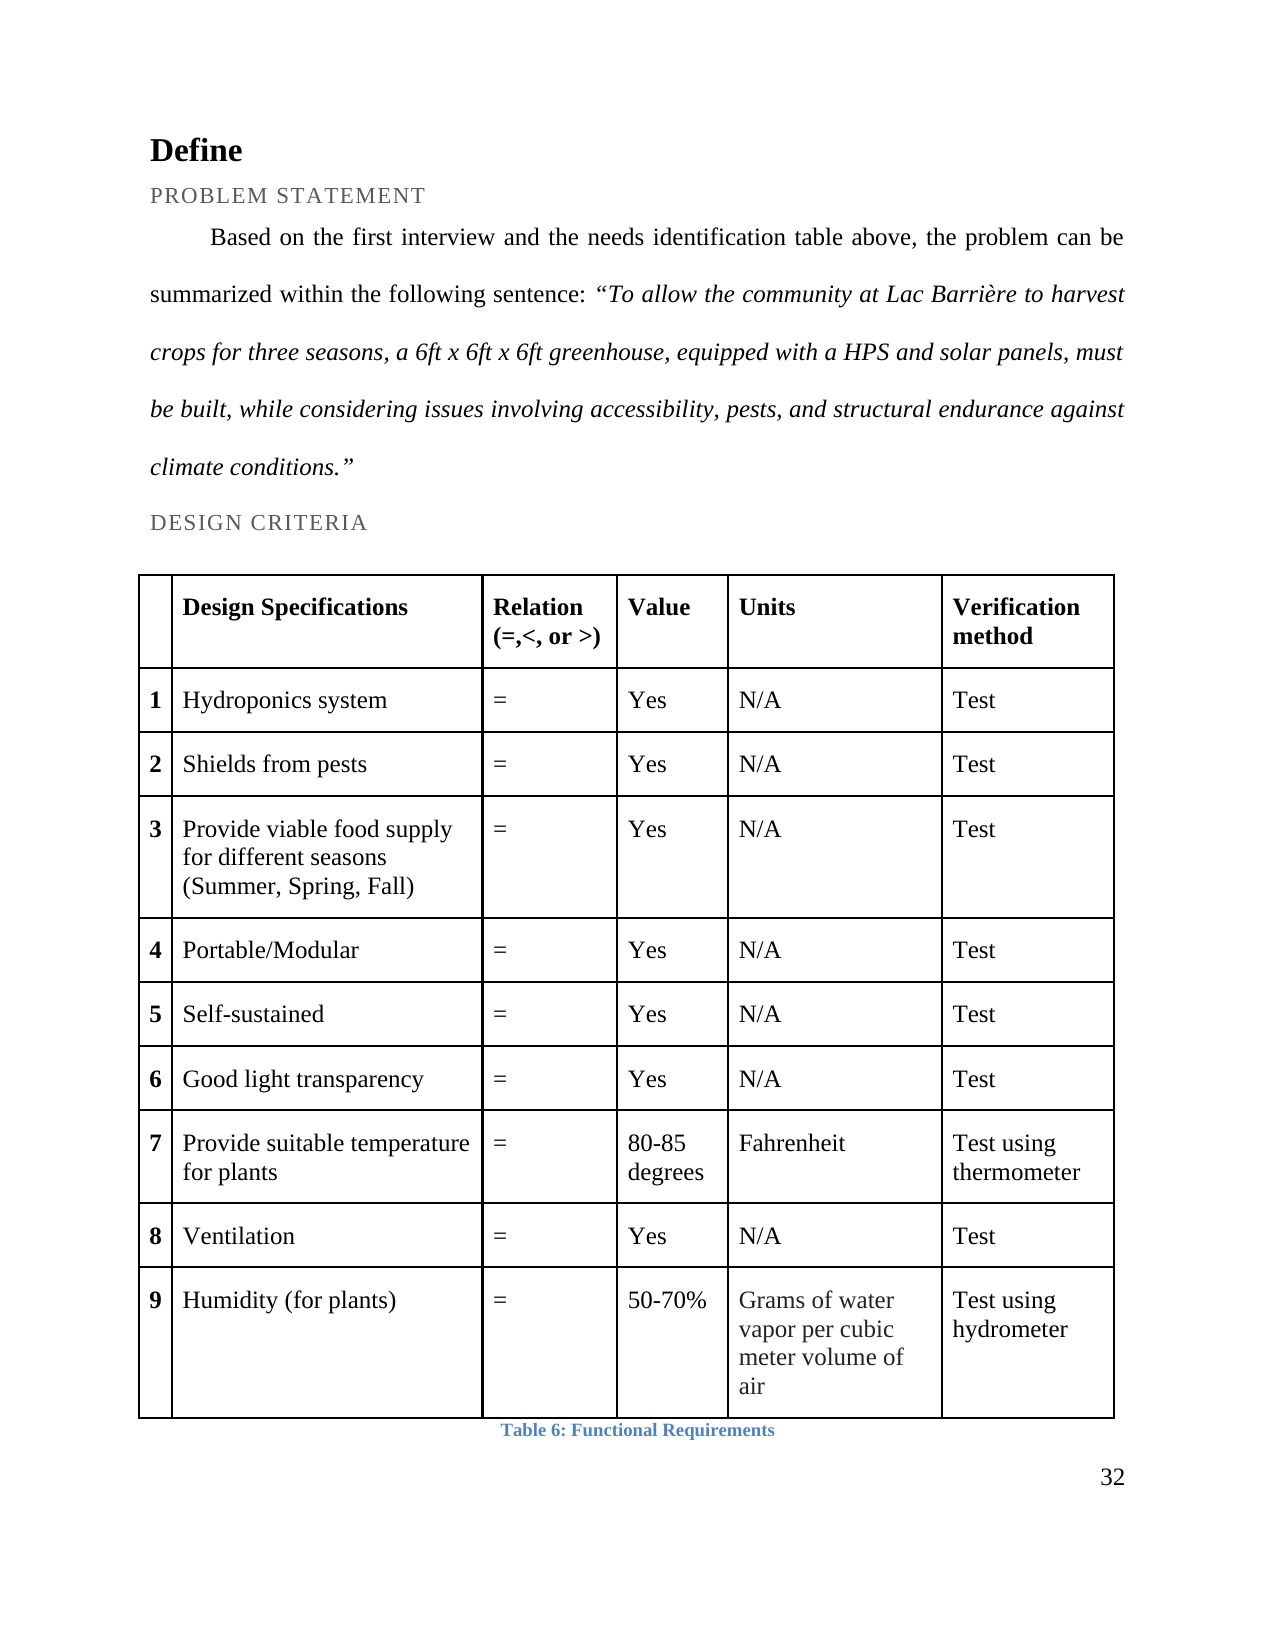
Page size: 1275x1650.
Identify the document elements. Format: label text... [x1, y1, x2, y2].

table_cell 2 [140, 733, 171, 795]
table_cell Yes [618, 919, 727, 981]
table_cell 3 [140, 797, 171, 917]
table_cell = [484, 733, 616, 795]
table_cell N/A [729, 983, 941, 1045]
table_cell N/A [729, 1047, 941, 1109]
table_cell Ventilation [173, 1204, 481, 1266]
table_cell 8 [140, 1204, 171, 1266]
table_header Value [618, 576, 727, 667]
table_cell 5 [140, 983, 171, 1045]
table_cell = [484, 919, 616, 981]
table_cell Good light transparency [173, 1047, 481, 1109]
table_cell Test [943, 669, 1113, 731]
table_cell 80-85 degrees [618, 1111, 727, 1202]
text Table 6: Functional Requirements [150, 1419, 1125, 1440]
subtitle DESIGN CRITERIA [150, 509, 1125, 536]
table_cell Fahrenheit [729, 1111, 941, 1202]
table_cell 1 [140, 669, 171, 731]
table_cell N/A [729, 733, 941, 795]
table_header Verification method [943, 576, 1113, 667]
table_cell = [484, 1111, 616, 1202]
table_cell Test [943, 919, 1113, 981]
text Based on the first interview and the needs identification table above, the problem can be summarized within the following sentence: “To allow the community at Lac Barrière to harvest crops for three seasons, a 6ft x 6ft x 6ft greenhouse, equipped with a HPS and solar panels, must be built, while considering issues involving accessibility, pests, and structural endurance against climate conditions.” [150, 222, 1125, 480]
table_cell Test using thermometer [943, 1111, 1113, 1202]
table_cell Test [943, 1047, 1113, 1109]
table_cell N/A [729, 1204, 941, 1266]
table_cell = [484, 1268, 616, 1417]
table_cell Yes [618, 797, 727, 917]
title Define [150, 130, 1125, 168]
table_cell Portable/Modular [173, 919, 481, 981]
table_cell = [484, 1047, 616, 1109]
table_cell 50-70% [618, 1268, 727, 1417]
table_cell Test [943, 1204, 1113, 1266]
table_cell Test [943, 797, 1113, 917]
table_cell Yes [618, 1047, 727, 1109]
table_cell Hydroponics system [173, 669, 481, 731]
table_header [140, 576, 171, 667]
table_cell = [484, 669, 616, 731]
table_cell = [484, 1204, 616, 1266]
table_cell Self-sustained [173, 983, 481, 1045]
table_cell N/A [729, 797, 941, 917]
table_cell Grams of water vapor per cubic meter volume of air [729, 1268, 941, 1417]
table_cell Yes [618, 983, 727, 1045]
table_cell Provide viable food supply for different seasons (Summer, Spring, Fall) [173, 797, 481, 917]
table_cell Yes [618, 733, 727, 795]
table_cell 6 [140, 1047, 171, 1109]
table_cell N/A [729, 669, 941, 731]
table_cell Provide suitable temperature for plants [173, 1111, 481, 1202]
table_cell Humidity (for plants) [173, 1268, 481, 1417]
table_cell 9 [140, 1268, 171, 1417]
table_header Design Specifications [173, 576, 481, 667]
subtitle PROBLEM STATEMENT [150, 182, 1125, 208]
table_cell Test [943, 983, 1113, 1045]
table_cell Yes [618, 1204, 727, 1266]
table_cell 7 [140, 1111, 171, 1202]
table_cell 4 [140, 919, 171, 981]
table_cell Yes [618, 669, 727, 731]
table_cell Shields from pests [173, 733, 481, 795]
table_header Units [729, 576, 941, 667]
table_header Relation (=,<, or >) [484, 576, 616, 667]
table_cell = [484, 797, 616, 917]
table_cell Test [943, 733, 1113, 795]
table_cell Test using hydrometer [943, 1268, 1113, 1417]
table_cell = [484, 983, 616, 1045]
table_cell N/A [729, 919, 941, 981]
